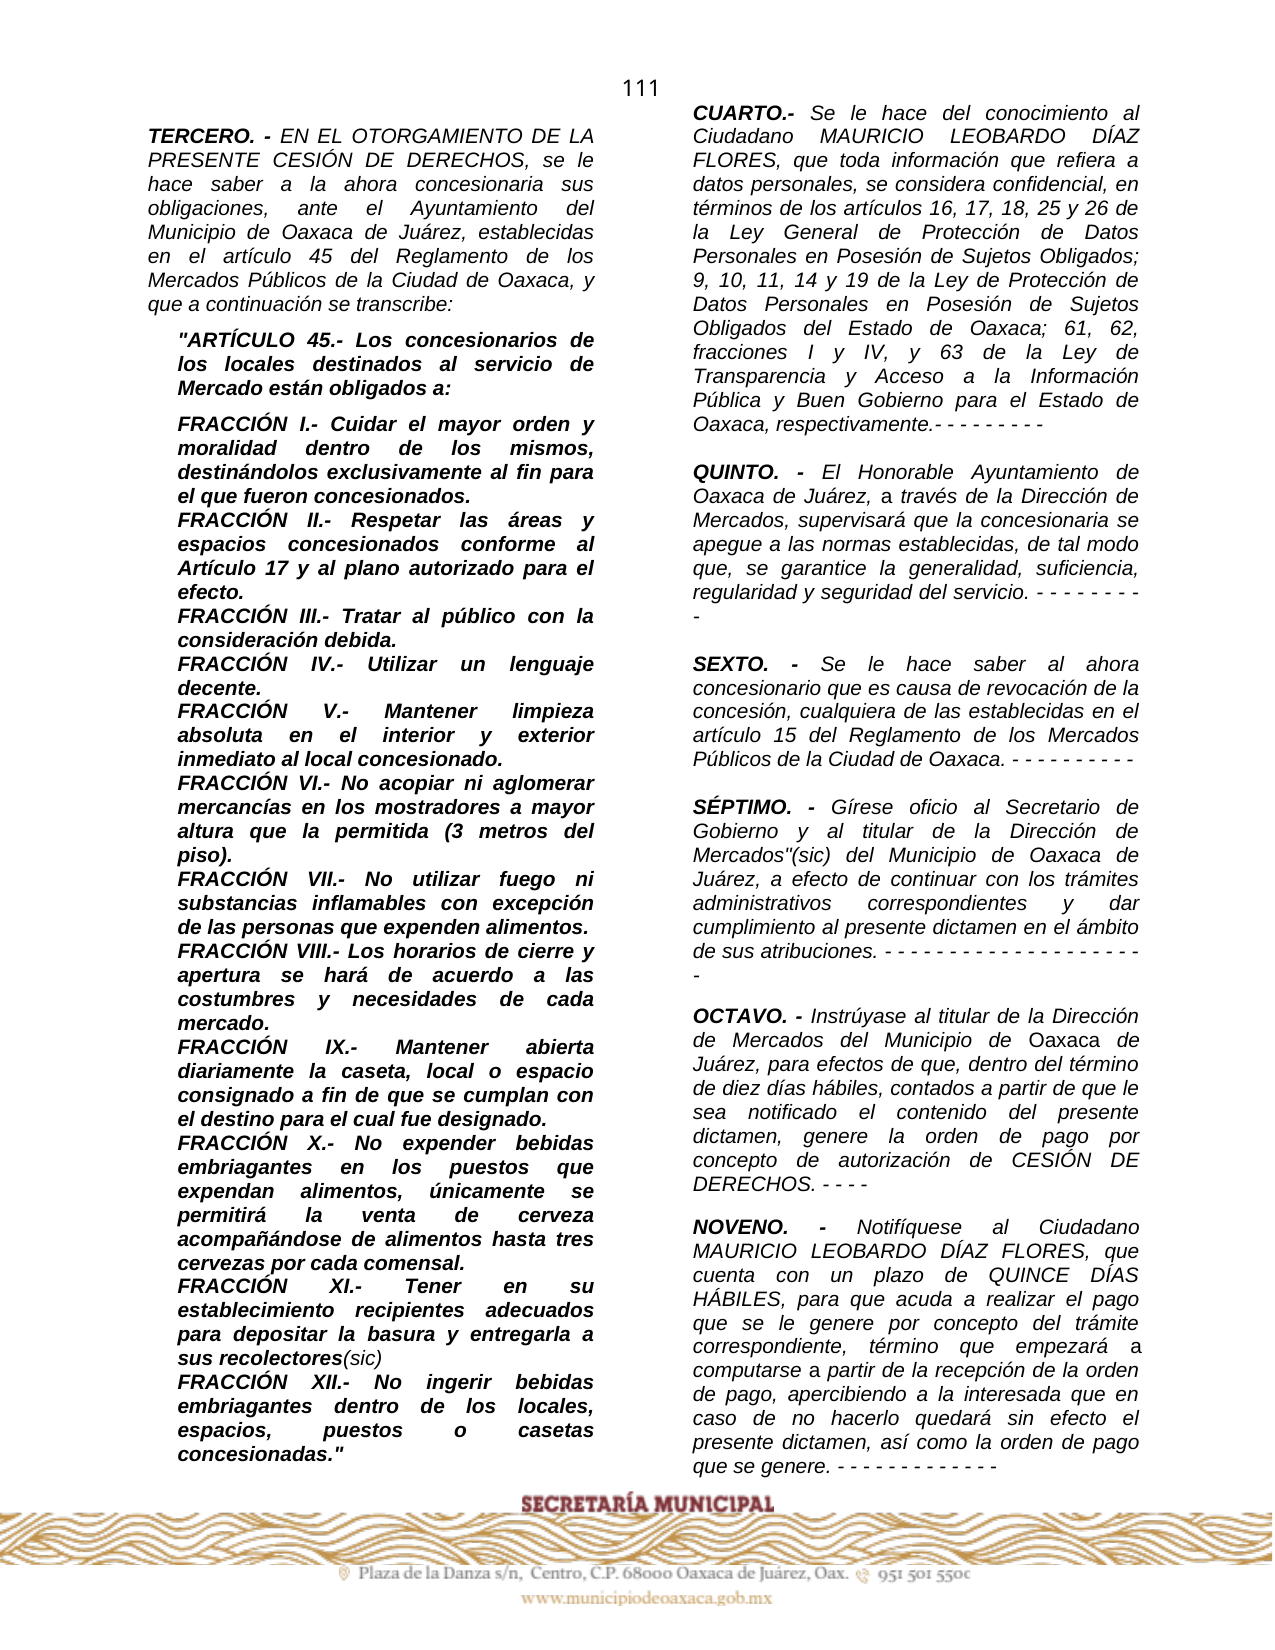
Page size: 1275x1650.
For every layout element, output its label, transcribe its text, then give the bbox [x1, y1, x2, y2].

text "ARTÍCULO 45.- Los concesionarios de los locales destinados al servicio de Mercado están obligados a: [177, 328, 596, 400]
text NOVENO. - Notifíquese al Ciudadano MAURICIO LEOBARDO DÍAZ FLORES, que cuenta con un plazo de QUINCE DÍAS HÁBILES, para que acuda a realizar el pago que se le genere por concepto del trámite correspondiente, término que empezará a computarse a partir de la recepción de la orden de pago, apercibiendo a la interesada que en caso de no hacerlo quedará sin efecto el presente dictamen, así como la orden de pago que se genere. - - - - - - - - - - - - - [693, 1214, 1142, 1478]
text FRACCIÓN IV.- Utilizar un lenguaje decente. [177, 651, 596, 699]
text FRACCIÓN V.- Mantener limpieza absoluta en el interior y exterior inmediato al local concesionado. [177, 699, 596, 771]
text TERCERO. - EN EL OTORGAMIENTO DE LA PRESENTE CESIÓN DE DERECHOS, se le hace saber a la ahora concesionaria sus obligaciones, ante el Ayuntamiento del Municipio de Oaxaca de Juárez, establecidas en el artículo 45 del Reglamento de los Mercados Públicos de la Ciudad de Oaxaca, y que a continuación se transcribe: [148, 124, 596, 316]
text FRACCIÓN XI.- Tener en su establecimiento recipientes adecuados para depositar la basura y entregarla a sus recolectores(sic) [177, 1274, 596, 1370]
text QUINTO. - El Honorable Ayuntamiento de Oaxaca de Juárez, a través de la Dirección de Mercados, supervisará que la concesionaria se apegue a las normas establecidas, de tal modo que, se garantice la generalidad, suficiencia, regularidad y seguridad del servicio. - - - - - - - - - [693, 460, 1142, 627]
text FRACCIÓN VIII.- Los horarios de cierre y apertura se hará de acuerdo a las costumbres y necesidades de cada mercado. [177, 939, 596, 1035]
text FRACCIÓN XII.- No ingerir bebidas embriagantes dentro de los locales, espacios, puestos o casetas concesionadas." [177, 1370, 596, 1466]
text FRACCIÓN X.- No expender bebidas embriagantes en los puestos que expendan alimentos, únicamente se permitirá la venta de cerveza acompañándose de alimentos hasta tres cervezas por cada comensal. [177, 1131, 596, 1274]
text FRACCIÓN I.- Cuidar el mayor orden y moralidad dentro de los mismos, destinándolos exclusivamente al fin para el que fueron concesionados. [177, 412, 596, 508]
text FRACCIÓN VII.- No utilizar fuego ni substancias inflamables con excepción de las personas que expenden alimentos. [177, 867, 596, 939]
text FRACCIÓN VI.- No acopiar ni aglomerar mercancías en los mostradores a mayor altura que la permitida (3 metros del piso). [177, 771, 596, 867]
text CUARTO.- Se le hace del conocimiento al Ciudadano MAURICIO LEOBARDO DÍAZ FLORES, que toda información que refiera a datos personales, se considera confidencial, en términos de los artículos 16, 17, 18, 25 y 26 de la Ley General de Protección de Datos Personales en Posesión de Sujetos Obligados; 9, 10, 11, 14 y 19 de la Ley de Protección de Datos Personales en Posesión de Sujetos Obligados del Estado de Oaxaca; 61, 62, fracciones I y IV, y 63 de la Ley de Transparencia y Acceso a la Información Pública y Buen Gobierno para el Estado de Oaxaca, respectivamente.- - - - - - - - - [693, 100, 1142, 436]
text FRACCIÓN III.- Tratar al público con la consideración debida. [177, 603, 596, 651]
text FRACCIÓN IX.- Mantener abierta diariamente la caseta, local o espacio consignado a fin de que se cumplan con el destino para el cual fue designado. [177, 1035, 596, 1131]
text SÉPTIMO. - Gírese oficio al Secretario de Gobierno y al titular de la Dirección de Mercados"(sic) del Municipio de Oaxaca de Juárez, a efecto de continuar con los trámites administrativos correspondientes y dar cumplimiento al presente dictamen en el ámbito de sus atribuciones. - - - - - - - - - - - - - - - - - - - - - [693, 795, 1142, 987]
text SEXTO. - Se le hace saber al ahora concesionario que es causa de revocación de la concesión, cualquiera de las establecidas en el artículo 15 del Reglamento de los Mercados Públicos de la Ciudad de Oaxaca. - - - - - - - - - - [693, 651, 1142, 771]
text OCTAVO. - Instrúyase al titular de la Dirección de Mercados del Municipio de Oaxaca de Juárez, para efectos de que, dentro del término de diez días hábiles, contados a partir de que le sea notificado el contenido del presente dictamen, genere la orden de pago por concepto de autorización de CESIÓN DE DERECHOS. - - - - [693, 1004, 1142, 1195]
text FRACCIÓN II.- Respetar las áreas y espacios concesionados conforme al Artículo 17 y al plano autorizado para el efecto. [177, 508, 596, 603]
